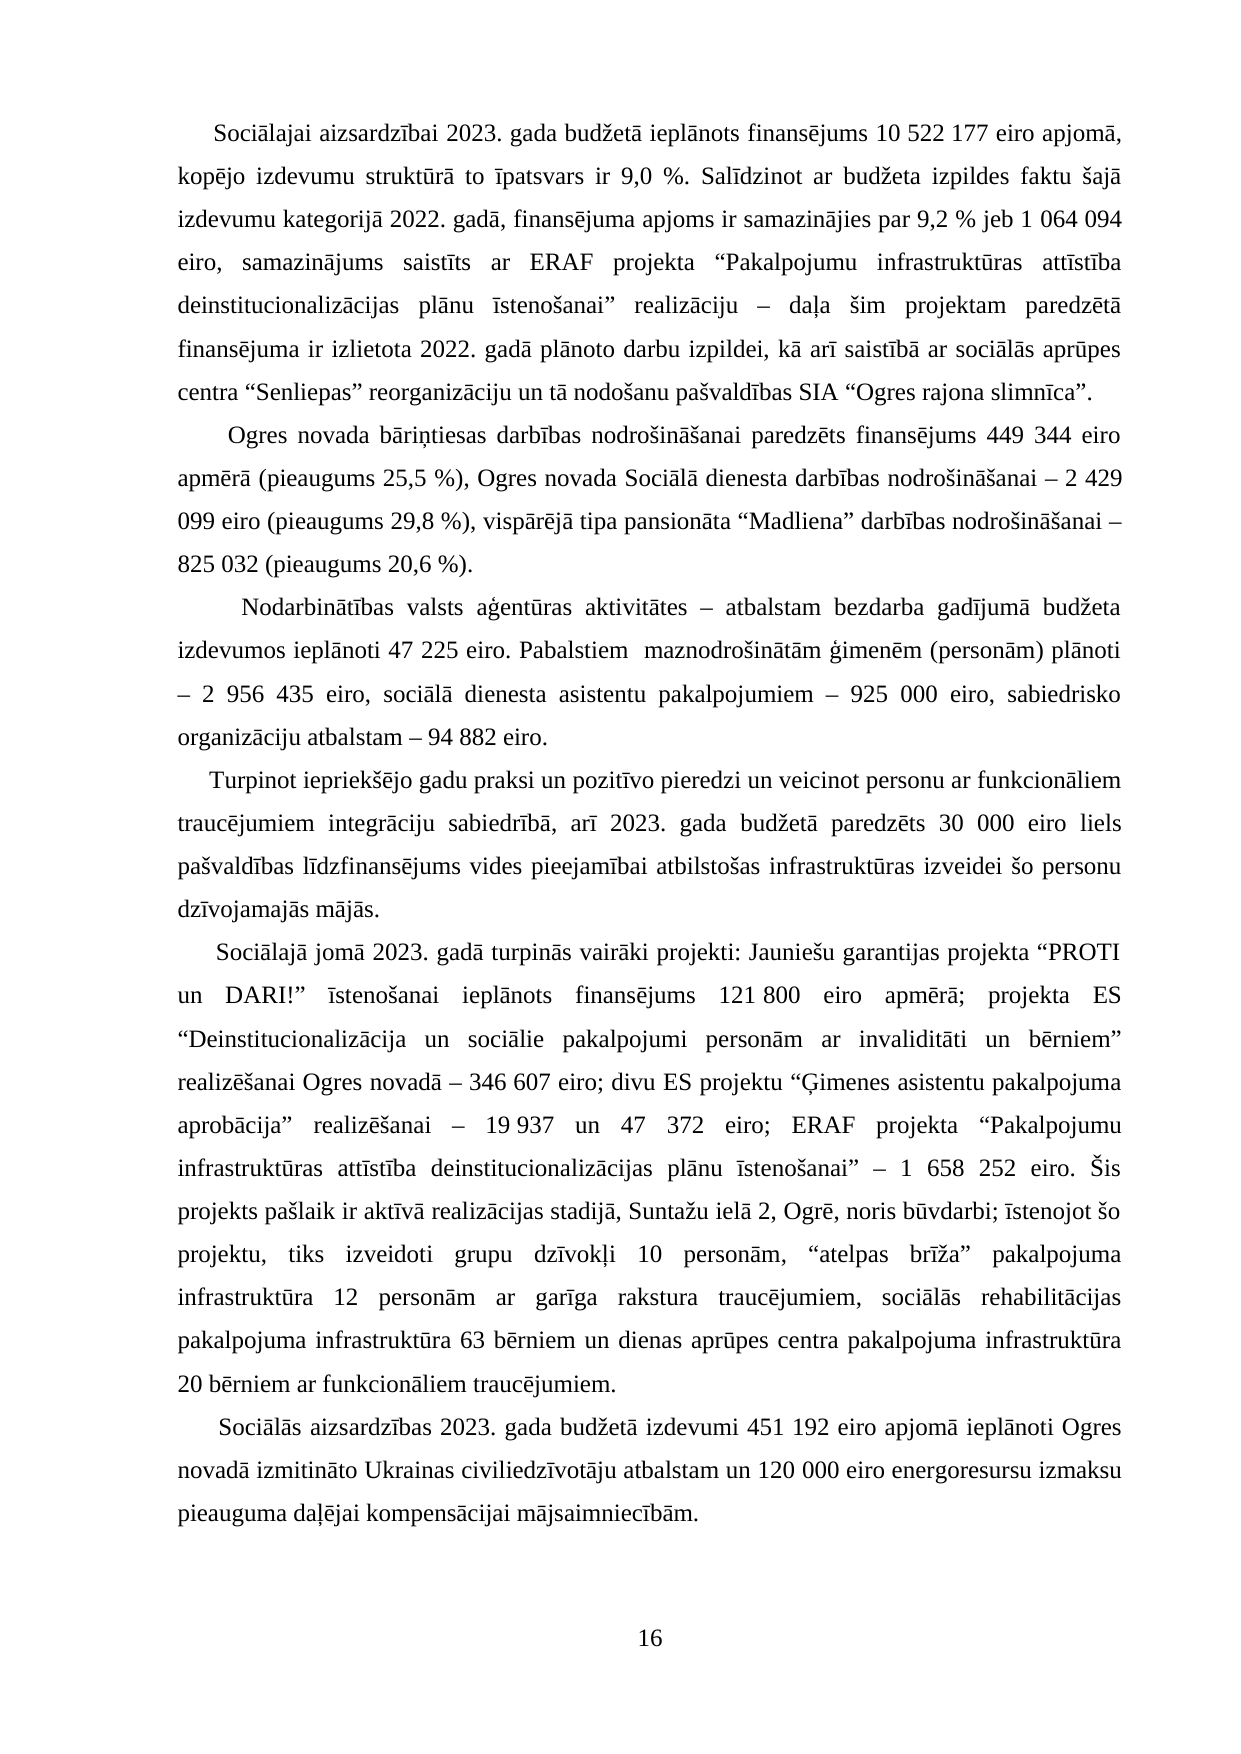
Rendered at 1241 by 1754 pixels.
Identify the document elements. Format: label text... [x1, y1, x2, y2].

text Nodarbinātības valsts aģentūras aktivitātes – atbalstam bezdarba gadījumā budžeta izdevumos ieplānoti 47 225 eiro. Pabalstiem maznodrošinātām ģimenēm (personām) plānoti – 2 956 435 eiro, sociālā dienesta asistentu pakalpojumiem – 925 000 eiro, sabiedrisko organizāciju atbalstam – 94 882 eiro. [177, 592, 1122, 751]
text Turpinot iepriekšējo gadu praksi un pozitīvo pieredzi un veicinot personu ar funkcionāliem traucējumiem integrāciju sabiedrībā, arī 2023. gada budžetā paredzēts 30 000 eiro liels pašvaldības līdzfinansējums vides pieejamībai atbilstošas infrastruktūras izveidei šo personu dzīvojamajās mājās. [177, 765, 1122, 923]
text Ogres novada bāriņtiesas darbības nodrošināšanai paredzēts finansējums 449 344 eiro apmērā (pieaugums 25,5 %), Ogres novada Sociālā dienesta darbības nodrošināšanai – 2 429 099 eiro (pieaugums 29,8 %), vispārējā tipa pansionāta “Madliena” darbības nodrošināšanai – 825 032 (pieaugums 20,6 %). [177, 420, 1122, 578]
text Sociālajai aizsardzībai 2023. gada budžetā ieplānots finansējums 10 522 177 eiro apjomā, kopējo izdevumu struktūrā to īpatsvars ir 9,0 %. Salīdzinot ar budžeta izpildes faktu šajā izdevumu kategorijā 2022. gadā, finansējuma apjoms ir samazinājies par 9,2 % jeb 1 064 094 eiro, samazinājums saistīts ar ERAF projekta “Pakalpojumu infrastruktūras attīstība deinstitucionalizācijas plānu īstenošanai” realizāciju – daļa šim projektam paredzētā finansējuma ir izlietota 2022. gadā plānoto darbu izpildei, kā arī saistībā ar sociālās aprūpes centra “Senliepas” reorganizāciju un tā nodošanu pašvaldības SIA “Ogres rajona slimnīca”. [177, 118, 1122, 406]
text Sociālajā jomā 2023. gadā turpinās vairāki projekti: Jauniešu garantijas projekta “PROTI un DARI!” īstenošanai ieplānots finansējums 121 800 eiro apmērā; projekta ES “Deinstitucionalizācija un sociālie pakalpojumi personām ar invaliditāti un bērniem” realizēšanai Ogres novadā – 346 607 eiro; divu ES projektu “Ģimenes asistentu pakalpojuma aprobācija” realizēšanai – 19 937 un 47 372 eiro; ERAF projekta “Pakalpojumu infrastruktūras attīstība deinstitucionalizācijas plānu īstenošanai” – 1 658 252 eiro. Šis projekts pašlaik ir aktīvā realizācijas stadijā, Suntažu ielā 2, Ogrē, noris būvdarbi; īstenojot šo projektu, tiks izveidoti grupu dzīvokļi 10 personām, “atelpas brīža” pakalpojuma infrastruktūra 12 personām ar garīga rakstura traucējumiem, sociālās rehabilitācijas pakalpojuma infrastruktūra 63 bērniem un dienas aprūpes centra pakalpojuma infrastruktūra 20 bērniem ar funkcionāliem traucējumiem. [177, 937, 1122, 1397]
text Sociālās aizsardzības 2023. gada budžetā izdevumi 451 192 eiro apjomā ieplānoti Ogres novadā izmitināto Ukrainas civiliedzīvotāju atbalstam un 120 000 eiro energoresursu izmaksu pieauguma daļējai kompensācijai mājsaimniecībām. [177, 1412, 1122, 1527]
